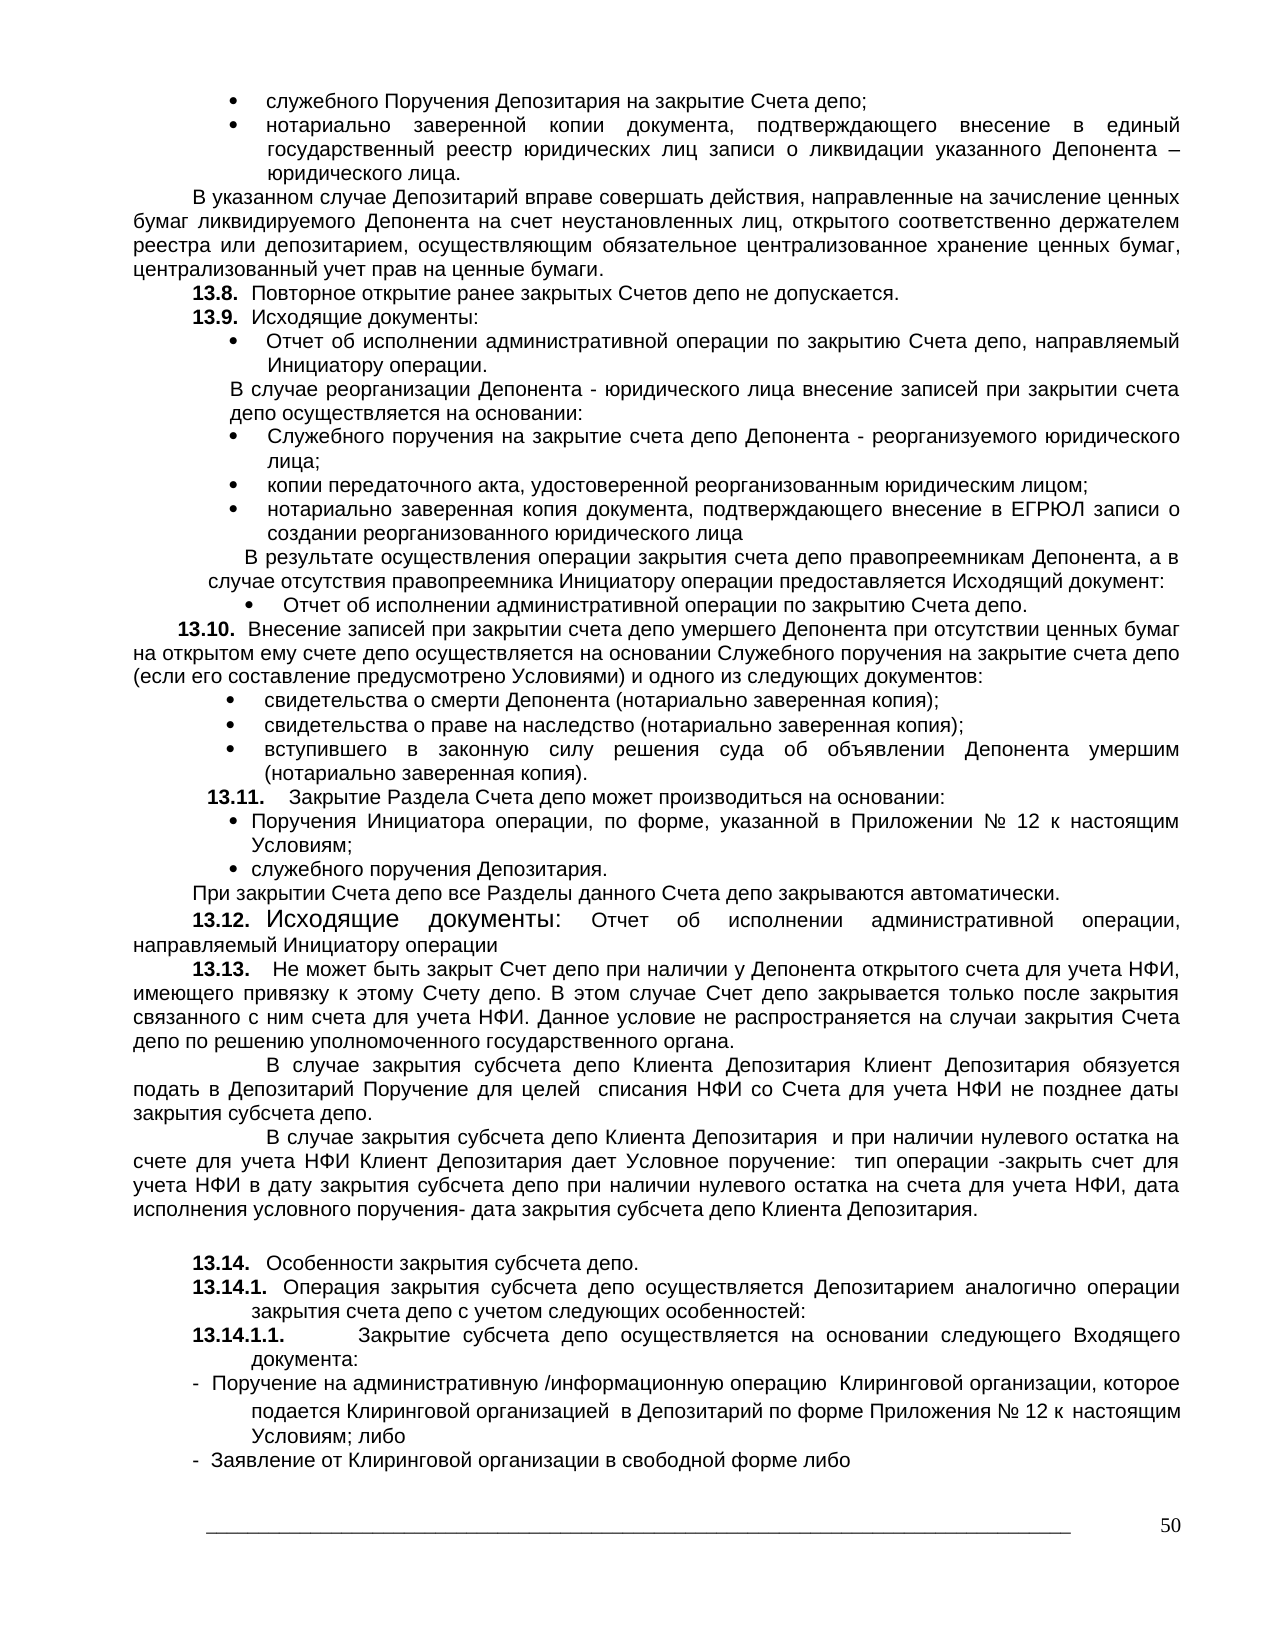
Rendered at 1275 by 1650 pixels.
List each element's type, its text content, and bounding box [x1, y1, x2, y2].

list Отчет об исполнении административной операции по закрытию Счета депо. [245, 592, 1181, 616]
list В случае закрытия субсчета депо Клиента Депозитария и при наличии нулевого остатка на счете для учета НФИ Клиент Депозитария дает Условное поручение: тип операции -закрыть счет для учета НФИ в дату закрытия субсчета депо при наличии нулевого остатка на счета для учета НФИ, дата исполнения условного поручения- дата закрытия субсчета депо Клиента Депозитария. [133, 1125, 1181, 1221]
list Исходящие документы: Отчет об исполнении административной операции, направляемый Инициатору операции [133, 904, 1181, 957]
list В указанном случае Депозитарий вправе совершать действия, направленные на зачисление ценных бумаг ликвидируемого Депонента на счет неустановленных лиц, открытого соответственно держателем реестра или депозитарием, осуществляющим обязательное централизованное хранение ценных бумаг, централизованный учет прав на ценные бумаги. [133, 185, 1181, 281]
list свидетельства о праве на наследство (нотариально заверенная копия); [227, 712, 1181, 736]
list Особенности закрытия субсчета депо. [133, 1251, 1181, 1275]
list вступившего в законную силу решения суда об объявлении Депонента умершим (нотариально заверенная копия). [227, 736, 1181, 784]
list Служебного поручения на закрытие счета депо Депонента - реорганизуемого юридического лица; [229, 424, 1181, 472]
list копии передаточного акта, удостоверенной реорганизованным юридическим лицом; [229, 472, 1181, 496]
text При закрытии Счета депо все Разделы данного Счета депо закрываются автоматически. [133, 881, 1181, 904]
list свидетельства о смерти Депонента (нотариально заверенная копия); [227, 688, 1181, 712]
list Поручения Инициатора операции, по форме, указанной в Приложении № 12 к настоящим Условиям; [229, 808, 1181, 856]
list служебного Поручения Депозитария на закрытие Счета депо; [229, 89, 1181, 113]
list - Заявление от Клиринговой организации в свободной форме либо [192, 1448, 1181, 1472]
list Закрытие субсчета депо осуществляется на основании следующего Входящего документа: [192, 1323, 1181, 1371]
list Закрытие Раздела Счета депо может производиться на основании: [207, 784, 1181, 808]
list Исходящие документы: [133, 304, 1181, 328]
list - Поручение на административную /информационную операцию Клиринговой организации, которое подается Клиринговой организацией в Депозитарий по форме Приложения № 12 к настоящим Условиям; либо [192, 1371, 1181, 1448]
list Не может быть закрыт Счет депо при наличии у Депонента открытого счета для учета НФИ, имеющего привязку к этому Счету депо. В этом случае Счет депо закрывается только после закрытия связанного с ним счета для учета НФИ. Данное условие не распространяется на случаи закрытия Счета депо по решению уполномоченного государственного органа. [133, 957, 1181, 1053]
list Операция закрытия субсчета депо осуществляется Депозитарием аналогично операции закрытия счета депо с учетом следующих особенностей: [192, 1275, 1181, 1323]
list Отчет об исполнении административной операции по закрытию Счета депо, направляемый Инициатору операции. [229, 328, 1181, 376]
list В случае закрытия субсчета депо Клиента Депозитария Клиент Депозитария обязуется подать в Депозитарий Поручение для целей списания НФИ со Счета для учета НФИ не позднее даты закрытия субсчета депо. [133, 1053, 1181, 1125]
list нотариально заверенной копии документа, подтверждающего внесение в единый государственный реестр юридических лиц записи о ликвидации указанного Депонента – юридического лица. [229, 113, 1181, 185]
list В результате осуществления операции закрытия счета депо правопреемникам Депонента, а в случае отсутствия правопреемника Инициатору операции предоставляется Исходящий документ: [208, 544, 1181, 592]
list служебного поручения Депозитария. [229, 856, 1181, 881]
text В случае реорганизации Депонента - юридического лица внесение записей при закрытии счета депо осуществляется на основании: [229, 376, 1181, 424]
list нотариально заверенная копия документа, подтверждающего внесение в ЕГРЮЛ записи о создании реорганизованного юридического лица [229, 496, 1181, 544]
list Повторное открытие ранее закрытых Счетов депо не допускается. [133, 281, 1181, 304]
text 13.10. Внесение записей при закрытии счета депо умершего Депонента при отсутствии ценных бумаг на открытом ему счете депо осуществляется на основании Служебного поручения на закрытие счета депо (если его составление предусмотрено Условиями) и одного из следующих документов: [133, 616, 1181, 688]
